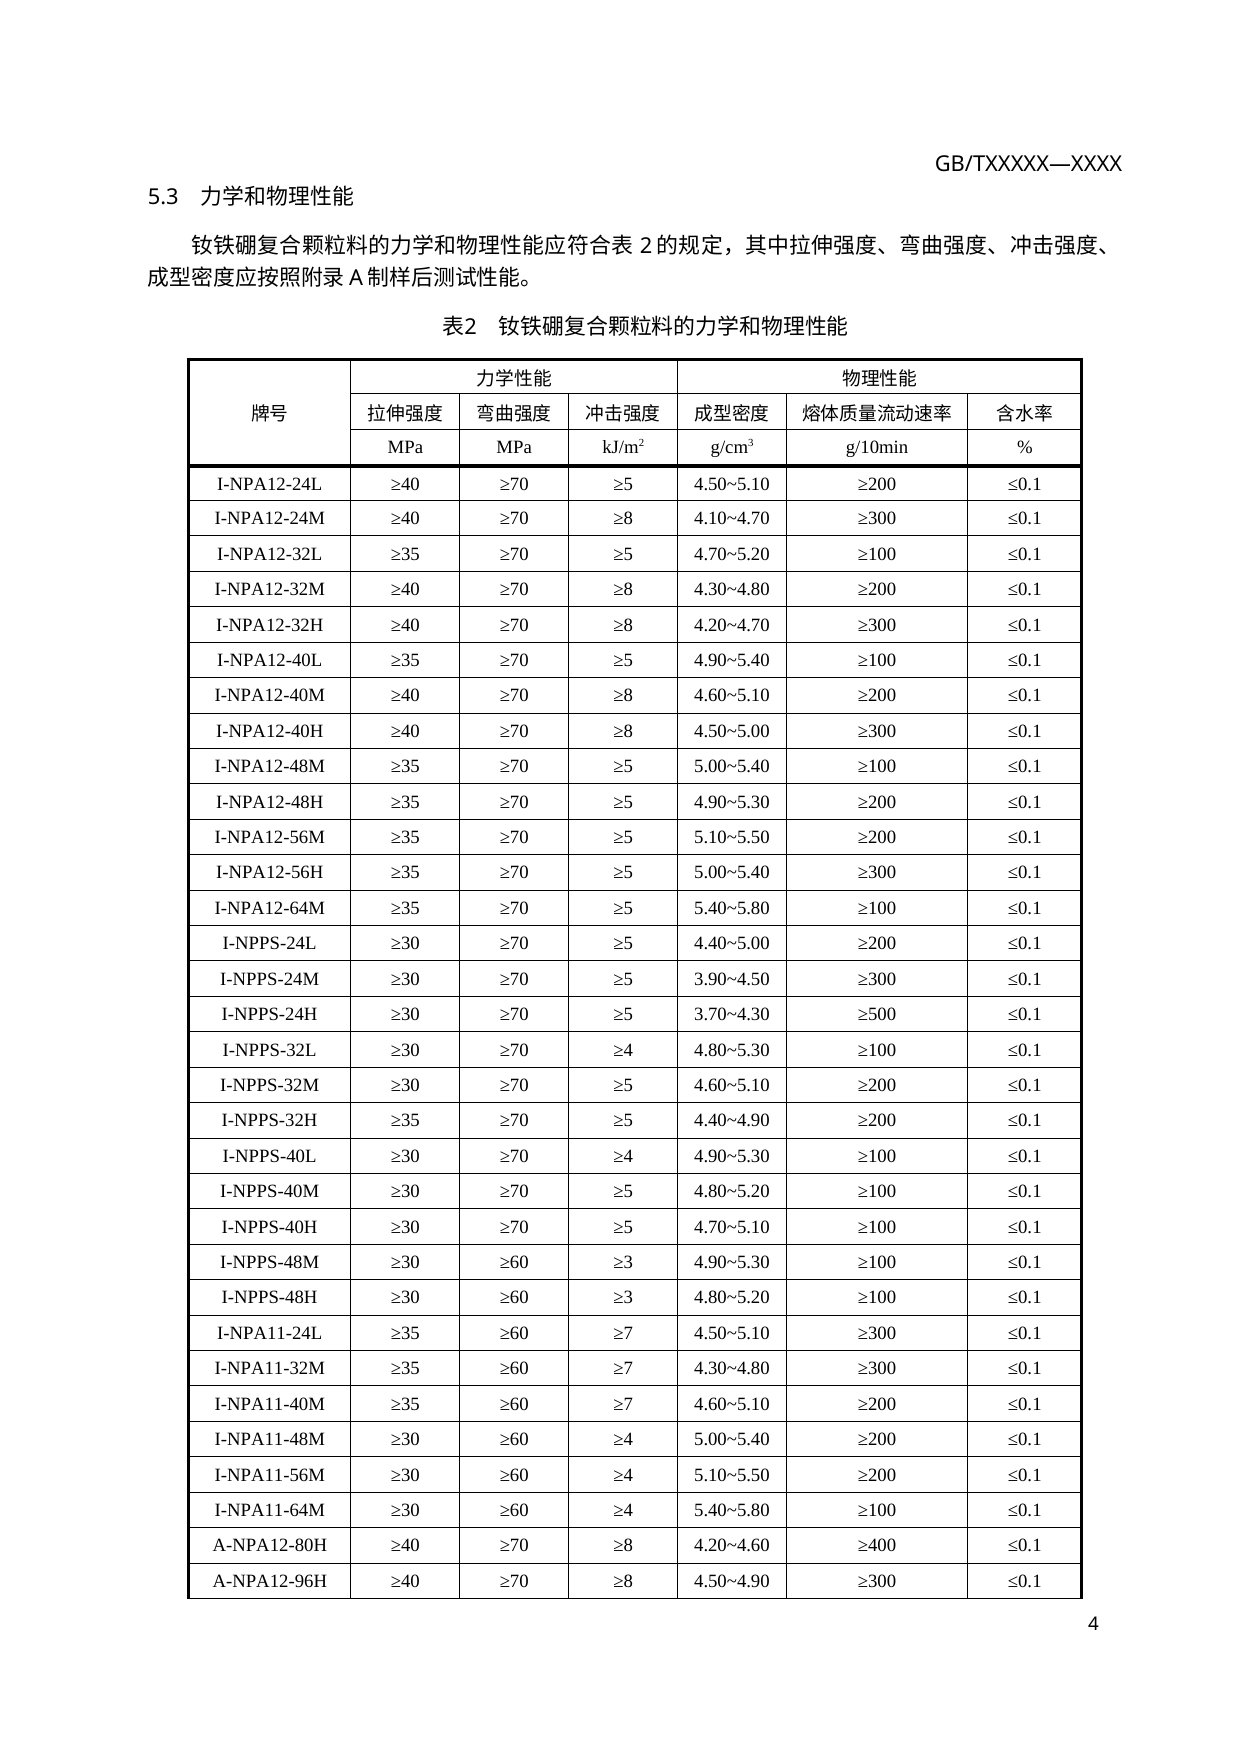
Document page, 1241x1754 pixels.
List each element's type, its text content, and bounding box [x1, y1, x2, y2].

table_cell 4.30~4.80 [678, 1351, 786, 1385]
table_cell ≥60 [460, 1422, 568, 1456]
table_cell I-NPA11-56M [190, 1457, 350, 1492]
table_cell 4.70~5.10 [678, 1209, 786, 1244]
table_cell ≥200 [787, 784, 967, 819]
table_cell I-NPA11-32M [190, 1351, 350, 1385]
table_cell ≥40 [351, 678, 459, 712]
table_cell ≥100 [787, 1174, 967, 1208]
table_cell ≥5 [569, 1209, 677, 1244]
table_cell 4.50~5.10 [678, 468, 786, 500]
table_cell I-NPA11-48M [190, 1422, 350, 1456]
table_cell ≥500 [787, 997, 967, 1031]
table_cell ≤0.1 [968, 1209, 1080, 1244]
table_cell ≥5 [569, 643, 677, 677]
table_cell I-NPPS-48M [190, 1245, 350, 1279]
table_cell 含水率 [968, 394, 1080, 429]
table_cell ≥70 [460, 855, 568, 889]
table_cell ≥70 [460, 468, 568, 500]
table_cell ≥300 [787, 855, 967, 889]
table_header 物理性能 [678, 361, 1080, 393]
table_cell I-NPA11-40M [190, 1386, 350, 1421]
table_cell ≥70 [460, 1209, 568, 1244]
table_cell I-NPA12-40H [190, 714, 350, 748]
table_cell ≥30 [351, 1422, 459, 1456]
table_cell I-NPA11-64M [190, 1493, 350, 1527]
table_cell ≥5 [569, 1068, 677, 1102]
table_cell ≤0.1 [968, 1139, 1080, 1173]
table_cell I-NPA12-24M [190, 501, 350, 535]
table_cell ≥60 [460, 1351, 568, 1385]
table_cell ≥5 [569, 926, 677, 960]
table_cell ≥300 [787, 1564, 967, 1598]
table_cell ≥4 [569, 1139, 677, 1173]
table_cell 5.00~5.40 [678, 855, 786, 889]
table_cell 4.30~4.80 [678, 572, 786, 606]
table_cell 4.20~4.70 [678, 607, 786, 642]
table_cell ≥100 [787, 1139, 967, 1173]
table_cell ≥35 [351, 820, 459, 854]
table_cell ≥7 [569, 1351, 677, 1385]
table_cell 4.50~5.00 [678, 714, 786, 748]
table_cell ≥3 [569, 1280, 677, 1314]
table_cell ≥200 [787, 468, 967, 500]
table_cell ≥70 [460, 1174, 568, 1208]
table_cell I-NPA12-48H [190, 784, 350, 819]
table_cell 3.90~4.50 [678, 961, 786, 996]
table_cell ≥5 [569, 961, 677, 996]
table_cell 5.10~5.50 [678, 820, 786, 854]
table_cell ≤0.1 [968, 643, 1080, 677]
text 钕铁硼复合颗粒料的力学和物理性能 [148, 309, 1122, 341]
table_cell ≥200 [787, 1103, 967, 1137]
table_cell ≥35 [351, 1351, 459, 1385]
table_cell I-NPPS-24L [190, 926, 350, 960]
table_cell ≥60 [460, 1245, 568, 1279]
table_cell ≥4 [569, 1422, 677, 1456]
table_cell ≤0.1 [968, 678, 1080, 712]
table_cell ≥40 [351, 468, 459, 500]
table_cell ≤0.1 [968, 1493, 1080, 1527]
table_cell ≥70 [460, 714, 568, 748]
table_cell ≥200 [787, 572, 967, 606]
table_cell ≥100 [787, 891, 967, 925]
table_cell ≥30 [351, 1174, 459, 1208]
table_cell I-NPPS-32L [190, 1032, 350, 1067]
table_cell ≥30 [351, 961, 459, 996]
table_cell ≥60 [460, 1457, 568, 1492]
table_cell ≥3 [569, 1245, 677, 1279]
table_cell ≥200 [787, 1068, 967, 1102]
table_cell ≥8 [569, 678, 677, 712]
table_cell ≥5 [569, 1174, 677, 1208]
table_cell ≥35 [351, 1316, 459, 1350]
table_cell ≥200 [787, 926, 967, 960]
table_cell 4.80~5.20 [678, 1174, 786, 1208]
table_cell 4.80~5.20 [678, 1280, 786, 1314]
table_cell ≥100 [787, 1032, 967, 1067]
table_cell ≥100 [787, 1209, 967, 1244]
table_cell ≥60 [460, 1386, 568, 1421]
table_cell I-NPPS-32M [190, 1068, 350, 1102]
table_cell ≥4 [569, 1457, 677, 1492]
table_cell I-NPPS-40H [190, 1209, 350, 1244]
table_cell ≥70 [460, 1564, 568, 1598]
table_cell ≥40 [351, 1528, 459, 1562]
table_cell I-NPA12-56M [190, 820, 350, 854]
table_cell I-NPPS-32H [190, 1103, 350, 1137]
table_cell ≥70 [460, 997, 568, 1031]
table_cell ≥35 [351, 855, 459, 889]
table_cell I-NPPS-48H [190, 1280, 350, 1314]
table_cell I-NPA12-24L [190, 468, 350, 500]
table_cell ≥60 [460, 1493, 568, 1527]
table_cell ≤0.1 [968, 536, 1080, 571]
table_cell ≤0.1 [968, 926, 1080, 960]
table_cell I-NPA12-32H [190, 607, 350, 642]
table_cell ≥70 [460, 572, 568, 606]
table_cell 4.60~5.10 [678, 678, 786, 712]
table_cell ≥8 [569, 1528, 677, 1562]
table_cell ≤0.1 [968, 1280, 1080, 1314]
table_cell ≥35 [351, 891, 459, 925]
table_cell ≥70 [460, 961, 568, 996]
table_cell ≥60 [460, 1316, 568, 1350]
table_cell ≥60 [460, 1280, 568, 1314]
table_cell ≥70 [460, 891, 568, 925]
table_cell ≤0.1 [968, 1032, 1080, 1067]
table_cell kJ/m2 [569, 430, 677, 464]
table_cell I-NPA12-40M [190, 678, 350, 712]
table_cell ≥8 [569, 1564, 677, 1598]
table_cell ≥30 [351, 1032, 459, 1067]
table_cell ≤0.1 [968, 1068, 1080, 1102]
table_cell 拉伸强度 [351, 394, 459, 429]
table_cell ≥8 [569, 714, 677, 748]
table_cell MPa [351, 430, 459, 464]
table_cell ≥70 [460, 784, 568, 819]
table_cell ≤0.1 [968, 1528, 1080, 1562]
table_cell ≥40 [351, 714, 459, 748]
table_cell ≥40 [351, 501, 459, 535]
text 钕铁硼复合颗粒料的力学和物理性能应符合表2的规定，其中拉伸强度、弯曲强度、冲击强度、成型密度应按照附录A制样后测试性能。 [148, 228, 1122, 293]
table_cell 4.50~4.90 [678, 1564, 786, 1598]
table_cell g/10min [787, 430, 967, 464]
table_cell ≤0.1 [968, 749, 1080, 783]
table_cell ≥30 [351, 1068, 459, 1102]
table_cell ≤0.1 [968, 997, 1080, 1031]
table_cell ≥70 [460, 1032, 568, 1067]
table_cell ≥200 [787, 1457, 967, 1492]
table_cell ≥100 [787, 1245, 967, 1279]
table_header 牌号 [190, 361, 350, 464]
table_cell ≥70 [460, 749, 568, 783]
table_cell ≥40 [351, 607, 459, 642]
table_cell ≥5 [569, 891, 677, 925]
table_cell ≥70 [460, 1068, 568, 1102]
table_cell ≥100 [787, 1493, 967, 1527]
table_cell ≥300 [787, 961, 967, 996]
table_cell ≤0.1 [968, 820, 1080, 854]
table_cell ≥200 [787, 1386, 967, 1421]
table_header 力学性能 [351, 361, 677, 393]
table_cell 5.40~5.80 [678, 1493, 786, 1527]
table_cell ≥70 [460, 926, 568, 960]
table_cell ≥5 [569, 536, 677, 571]
table_cell I-NPA12-56H [190, 855, 350, 889]
table_cell ≥30 [351, 1245, 459, 1279]
table_cell ≤0.1 [968, 714, 1080, 748]
table_cell ≥5 [569, 820, 677, 854]
table_cell 5.10~5.50 [678, 1457, 786, 1492]
table_cell ≥35 [351, 784, 459, 819]
table_cell 5.00~5.40 [678, 1422, 786, 1456]
table_cell 4.70~5.20 [678, 536, 786, 571]
table_cell ≤0.1 [968, 1386, 1080, 1421]
table_cell ≥100 [787, 536, 967, 571]
table_cell ≥5 [569, 1103, 677, 1137]
table_cell ≥200 [787, 820, 967, 854]
table_cell ≤0.1 [968, 784, 1080, 819]
table_cell 4.60~5.10 [678, 1068, 786, 1102]
table_cell I-NPA12-48M [190, 749, 350, 783]
table_cell A-NPA12-96H [190, 1564, 350, 1598]
table_cell ≥300 [787, 1316, 967, 1350]
table_cell ≥30 [351, 1493, 459, 1527]
table_cell 4.60~5.10 [678, 1386, 786, 1421]
table_cell ≥70 [460, 536, 568, 571]
table_cell ≤0.1 [968, 607, 1080, 642]
table_cell 5.40~5.80 [678, 891, 786, 925]
table_cell ≥70 [460, 678, 568, 712]
table_cell ≤0.1 [968, 1422, 1080, 1456]
table_cell ≥70 [460, 501, 568, 535]
table_cell ≥7 [569, 1386, 677, 1421]
table_cell 4.90~5.30 [678, 1139, 786, 1173]
table_cell I-NPPS-40M [190, 1174, 350, 1208]
table_cell ≥70 [460, 1103, 568, 1137]
table_cell 冲击强度 [569, 394, 677, 429]
table_cell ≥300 [787, 714, 967, 748]
table_cell ≥8 [569, 607, 677, 642]
table_cell ≥5 [569, 784, 677, 819]
table_cell ≥30 [351, 997, 459, 1031]
table_cell 5.00~5.40 [678, 749, 786, 783]
table_cell ≥30 [351, 1457, 459, 1492]
table_cell ≥30 [351, 926, 459, 960]
table_cell ≥8 [569, 572, 677, 606]
table_cell 成型密度 [678, 394, 786, 429]
table_cell 4.90~5.30 [678, 1245, 786, 1279]
table_cell ≥30 [351, 1280, 459, 1314]
table_cell ≥7 [569, 1316, 677, 1350]
table_cell ≤0.1 [968, 501, 1080, 535]
table_cell 4.10~4.70 [678, 501, 786, 535]
table_cell 3.70~4.30 [678, 997, 786, 1031]
table_cell ≥35 [351, 749, 459, 783]
table_cell ≥100 [787, 1280, 967, 1314]
table_cell ≤0.1 [968, 1457, 1080, 1492]
table_cell ≥100 [787, 749, 967, 783]
table_cell ≥200 [787, 678, 967, 712]
table_cell ≥40 [351, 572, 459, 606]
table_cell 4.90~5.30 [678, 784, 786, 819]
table_cell % [968, 430, 1080, 464]
table_cell ≥30 [351, 1209, 459, 1244]
table_cell ≥8 [569, 501, 677, 535]
table_cell ≤0.1 [968, 1351, 1080, 1385]
table_cell ≤0.1 [968, 855, 1080, 889]
table_cell ≤0.1 [968, 468, 1080, 500]
table_cell ≥200 [787, 1422, 967, 1456]
table_cell ≤0.1 [968, 1316, 1080, 1350]
table_cell 4.40~4.90 [678, 1103, 786, 1137]
table_cell ≥4 [569, 1493, 677, 1527]
table_cell ≥5 [569, 855, 677, 889]
table_cell 4.80~5.30 [678, 1032, 786, 1067]
table_cell I-NPA12-40L [190, 643, 350, 677]
table_cell ≤0.1 [968, 1174, 1080, 1208]
table_cell ≥5 [569, 749, 677, 783]
table_cell ≤0.1 [968, 961, 1080, 996]
table_cell 4.90~5.40 [678, 643, 786, 677]
table_cell I-NPPS-24H [190, 997, 350, 1031]
table_cell ≥35 [351, 643, 459, 677]
table_cell ≥4 [569, 1032, 677, 1067]
table_cell ≤0.1 [968, 572, 1080, 606]
table_cell ≥35 [351, 1386, 459, 1421]
table_cell ≥5 [569, 468, 677, 500]
table_cell I-NPA12-64M [190, 891, 350, 925]
table_cell ≤0.1 [968, 891, 1080, 925]
table_cell ≥30 [351, 1139, 459, 1173]
table_cell ≥300 [787, 607, 967, 642]
table_cell ≥100 [787, 643, 967, 677]
table_cell ≥70 [460, 643, 568, 677]
table_cell I-NPA12-32L [190, 536, 350, 571]
table_cell ≥70 [460, 607, 568, 642]
table_cell ≤0.1 [968, 1245, 1080, 1279]
table_cell 4.20~4.60 [678, 1528, 786, 1562]
table_cell I-NPPS-40L [190, 1139, 350, 1173]
table_cell I-NPA11-24L [190, 1316, 350, 1350]
table_cell ≥300 [787, 1351, 967, 1385]
table_cell I-NPA12-32M [190, 572, 350, 606]
table_cell ≤0.1 [968, 1103, 1080, 1137]
table_cell I-NPPS-24M [190, 961, 350, 996]
table_cell g/cm3 [678, 430, 786, 464]
table_cell 弯曲强度 [460, 394, 568, 429]
table_cell 4.40~5.00 [678, 926, 786, 960]
table_cell ≥70 [460, 1528, 568, 1562]
table_cell ≥35 [351, 536, 459, 571]
table_cell 4.50~5.10 [678, 1316, 786, 1350]
table_cell ≥300 [787, 501, 967, 535]
text 力学和物理性能 [148, 179, 1122, 211]
table_cell ≥70 [460, 820, 568, 854]
table_cell ≤0.1 [968, 1564, 1080, 1598]
table_cell ≥400 [787, 1528, 967, 1562]
table_cell ≥40 [351, 1564, 459, 1598]
table_cell ≥70 [460, 1139, 568, 1173]
table_cell A-NPA12-80H [190, 1528, 350, 1562]
table_cell ≥35 [351, 1103, 459, 1137]
table_cell MPa [460, 430, 568, 464]
table_cell ≥5 [569, 997, 677, 1031]
table_cell 熔体质量流动速率 [787, 394, 967, 429]
